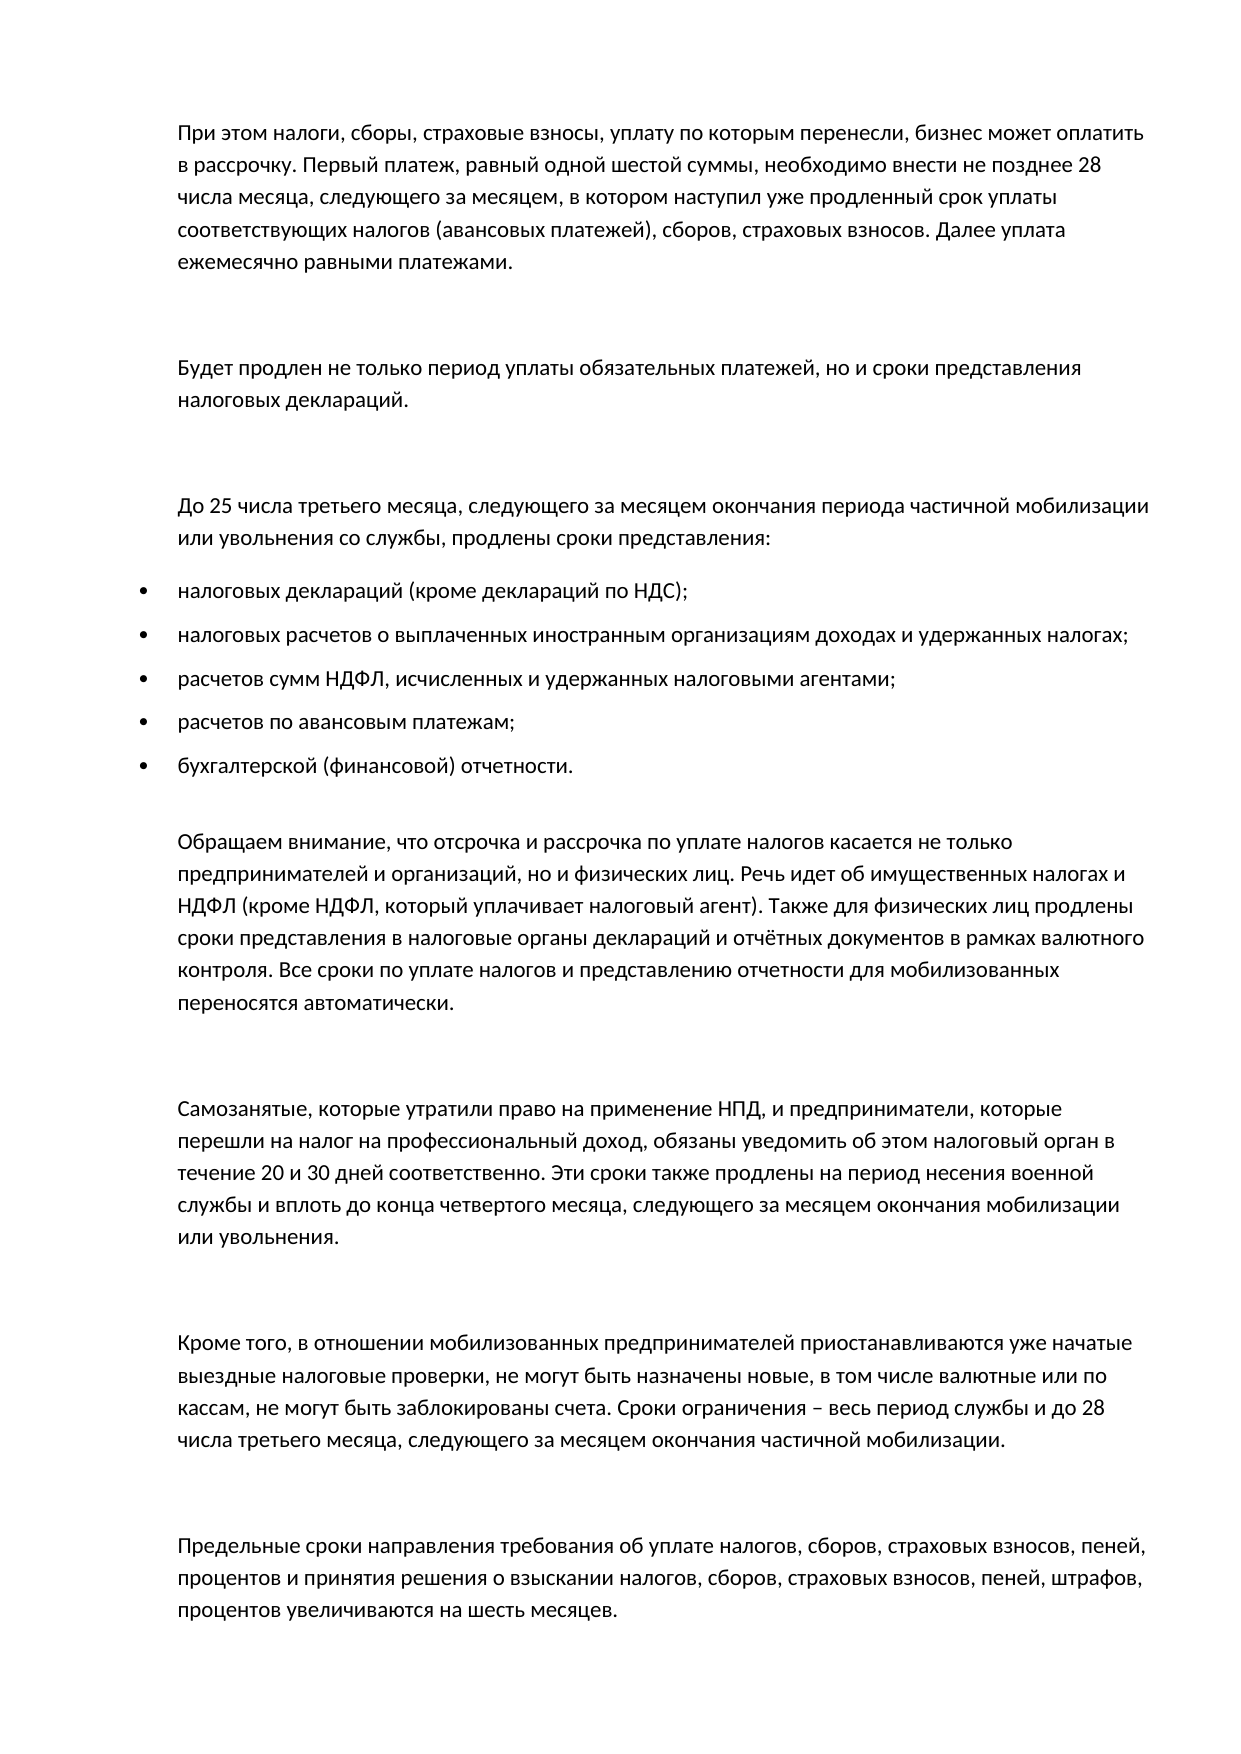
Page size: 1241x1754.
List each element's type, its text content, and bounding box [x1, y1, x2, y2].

list налоговых деклараций (кроме деклараций по НДС); [140, 576, 1152, 604]
text Предельные сроки направления требования об уплате налогов, сборов, страховых взносов, пеней, процентов и принятия решения о взыскании налогов, сборов, страховых взносов, пеней, штрафов, процентов увеличиваются на шесть месяцев. [177, 1531, 1152, 1623]
text Обращаем внимание, что отсрочка и рассрочка по уплате налогов касается не только предпринимателей и организаций, но и физических лиц. Речь идет об имущественных налогах и НДФЛ (кроме НДФЛ, который уплачивает налоговый агент). Также для физических лиц продлены сроки представления в налоговые органы деклараций и отчётных документов в рамках валютного контроля. Все сроки по уплате налогов и представлению отчетности для мобилизованных переносятся автоматически. [177, 827, 1152, 1016]
text Самозанятые, которые утратили право на применение НПД, и предприниматели, которые перешли на налог на профессиональный доход, обязаны уведомить об этом налоговый орган в течение 20 и 30 дней соответственно. Эти сроки также продлены на период несения военной службы и вплоть до конца четвертого месяца, следующего за месяцем окончания мобилизации или увольнения. [177, 1094, 1152, 1251]
text Кроме того, в отношении мобилизованных предпринимателей приостанавливаются уже начатые выездные налоговые проверки, не могут быть назначены новые, в том числе валютные или по кассам, не могут быть заблокированы счета. Сроки ограничения – весь период службы и до 28 числа третьего месяца, следующего за месяцем окончания частичной мобилизации. [177, 1328, 1152, 1453]
text До 25 числа третьего месяца, следующего за месяцем окончания периода частичной мобилизации или увольнения со службы, продлены сроки представления: [177, 491, 1152, 551]
text При этом налоги, сборы, страховые взносы, уплату по которым перенесли, бизнес может оплатить в рассрочку. Первый платеж, равный одной шестой суммы, необходимо внести не позднее 28 числа месяца, следующего за месяцем, в котором наступил уже продленный срок уплаты соответствующих налогов (авансовых платежей), сборов, страховых взносов. Далее уплата ежемесячно равными платежами. [177, 118, 1152, 275]
list налоговых расчетов о выплаченных иностранным организациям доходах и удержанных налогах; [140, 620, 1152, 648]
list бухгалтерской (финансовой) отчетности. [140, 751, 1152, 779]
text Будет продлен не только период уплаты обязательных платежей, но и сроки представления налоговых деклараций. [177, 353, 1152, 413]
list расчетов сумм НДФЛ, исчисленных и удержанных налоговыми агентами; [140, 664, 1152, 692]
list расчетов по авансовым платежам; [140, 707, 1152, 735]
